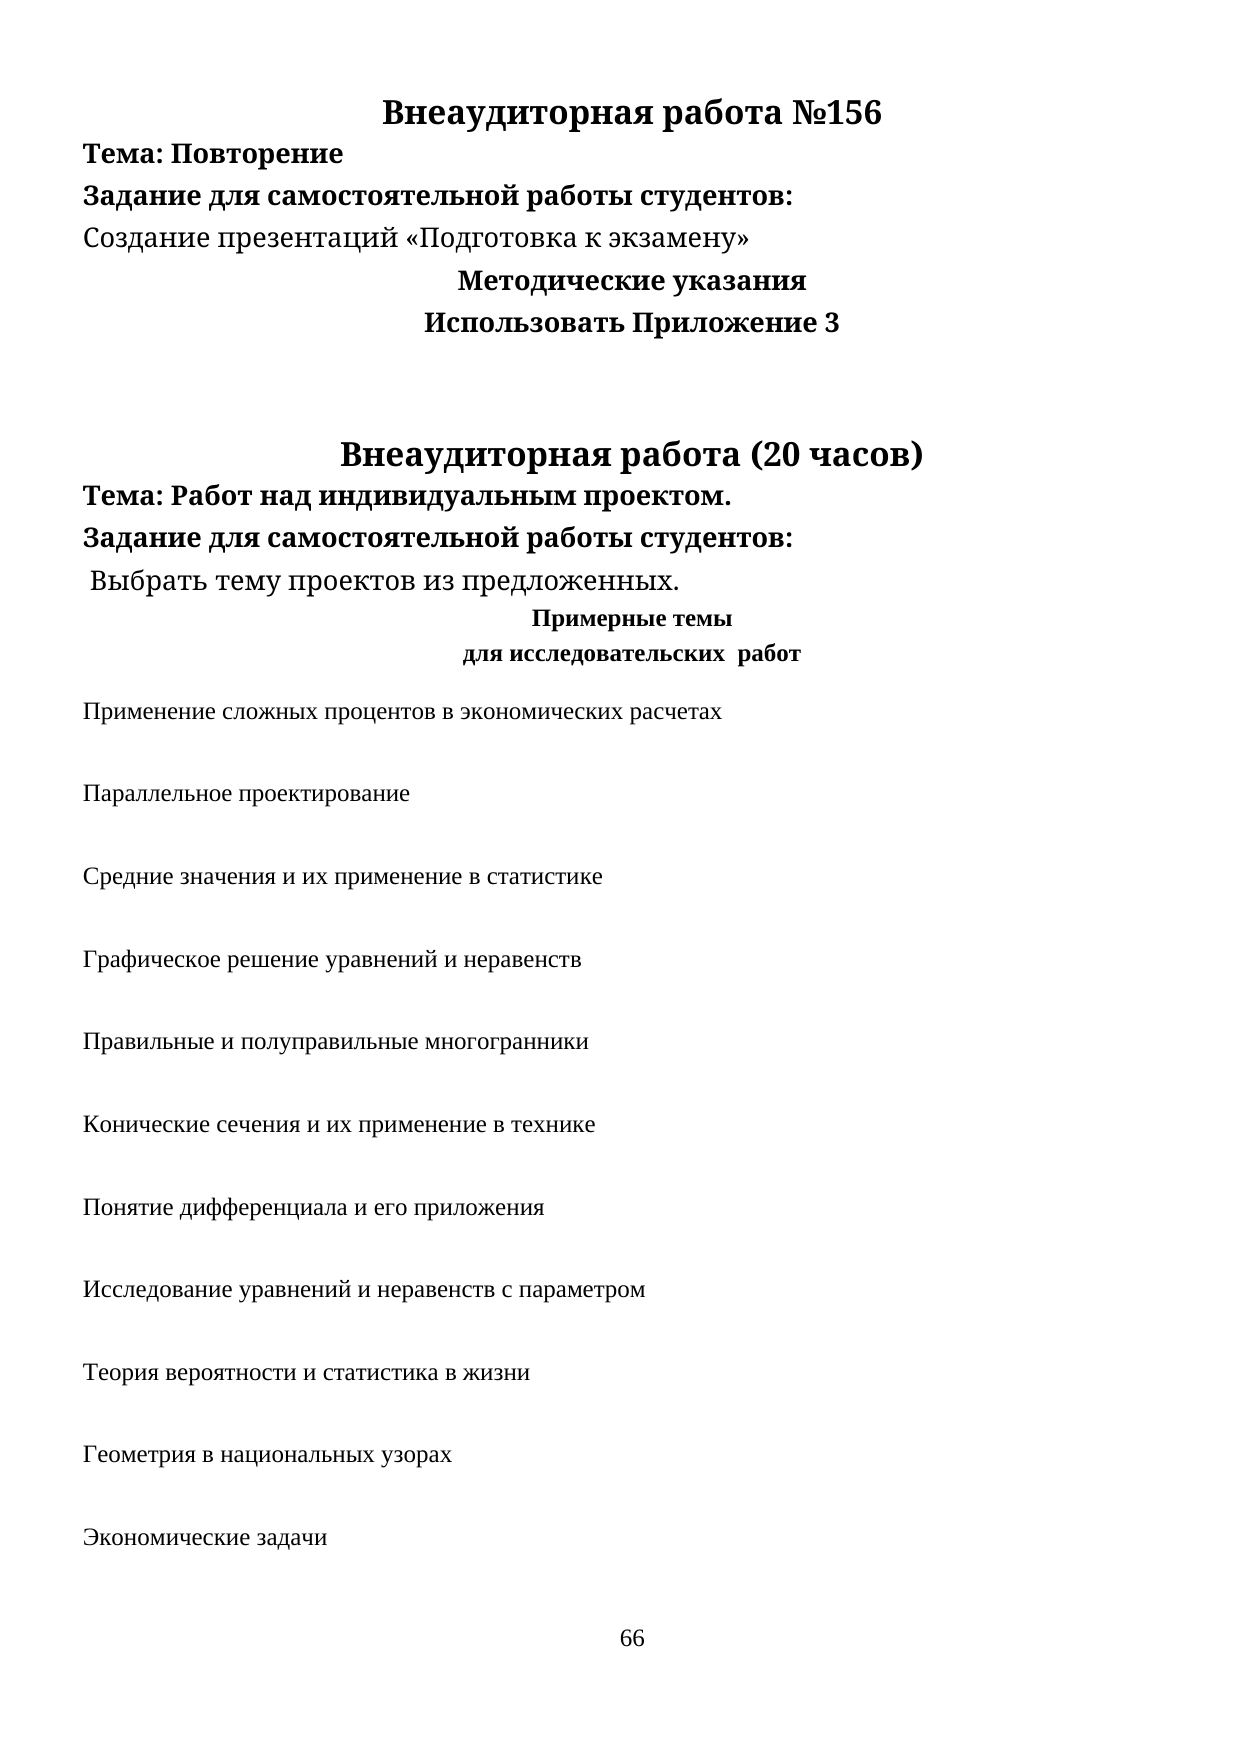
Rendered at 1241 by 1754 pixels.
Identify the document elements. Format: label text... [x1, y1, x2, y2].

text Понятие дифференциала и его приложения [83, 1192, 1181, 1220]
text Внеаудиторная работа (20 часов) [83, 431, 1181, 476]
text Геометрия в национальных узорах [83, 1439, 1181, 1468]
text Использовать Приложение 3 [83, 304, 1181, 341]
text Задание для самостоятельной работы студентов: [83, 519, 1181, 556]
text Внеаудиторная работа №156 [83, 89, 1181, 134]
text Параллельное проектирование [83, 778, 1181, 807]
text Создание презентаций «Подготовка к экзамену» [83, 219, 1181, 256]
text Графическое решение уравнений и неравенств [83, 944, 1181, 972]
text Тема: Работ над индивидуальным проектом. [83, 476, 1181, 513]
text Средние значения и их применение в статистике [83, 861, 1181, 890]
text Примерные темы [83, 603, 1181, 632]
text Выбрать тему проектов из предложенных. [83, 561, 1181, 598]
text для исследовательских работ [83, 638, 1181, 667]
text Методические указания [83, 261, 1181, 298]
text Применение сложных процентов в экономических расчетах [83, 696, 1181, 725]
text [83, 176, 1181, 213]
text Правильные и полуправильные многогранники [83, 1026, 1181, 1055]
text Экономические задачи [83, 1522, 1181, 1551]
text Теория вероятности и статистика в жизни [83, 1357, 1181, 1386]
text Конические сечения и их применение в технике [83, 1109, 1181, 1138]
text Исследование уравнений и неравенств с параметром [83, 1274, 1181, 1303]
text Тема: Повторение [83, 134, 1181, 171]
